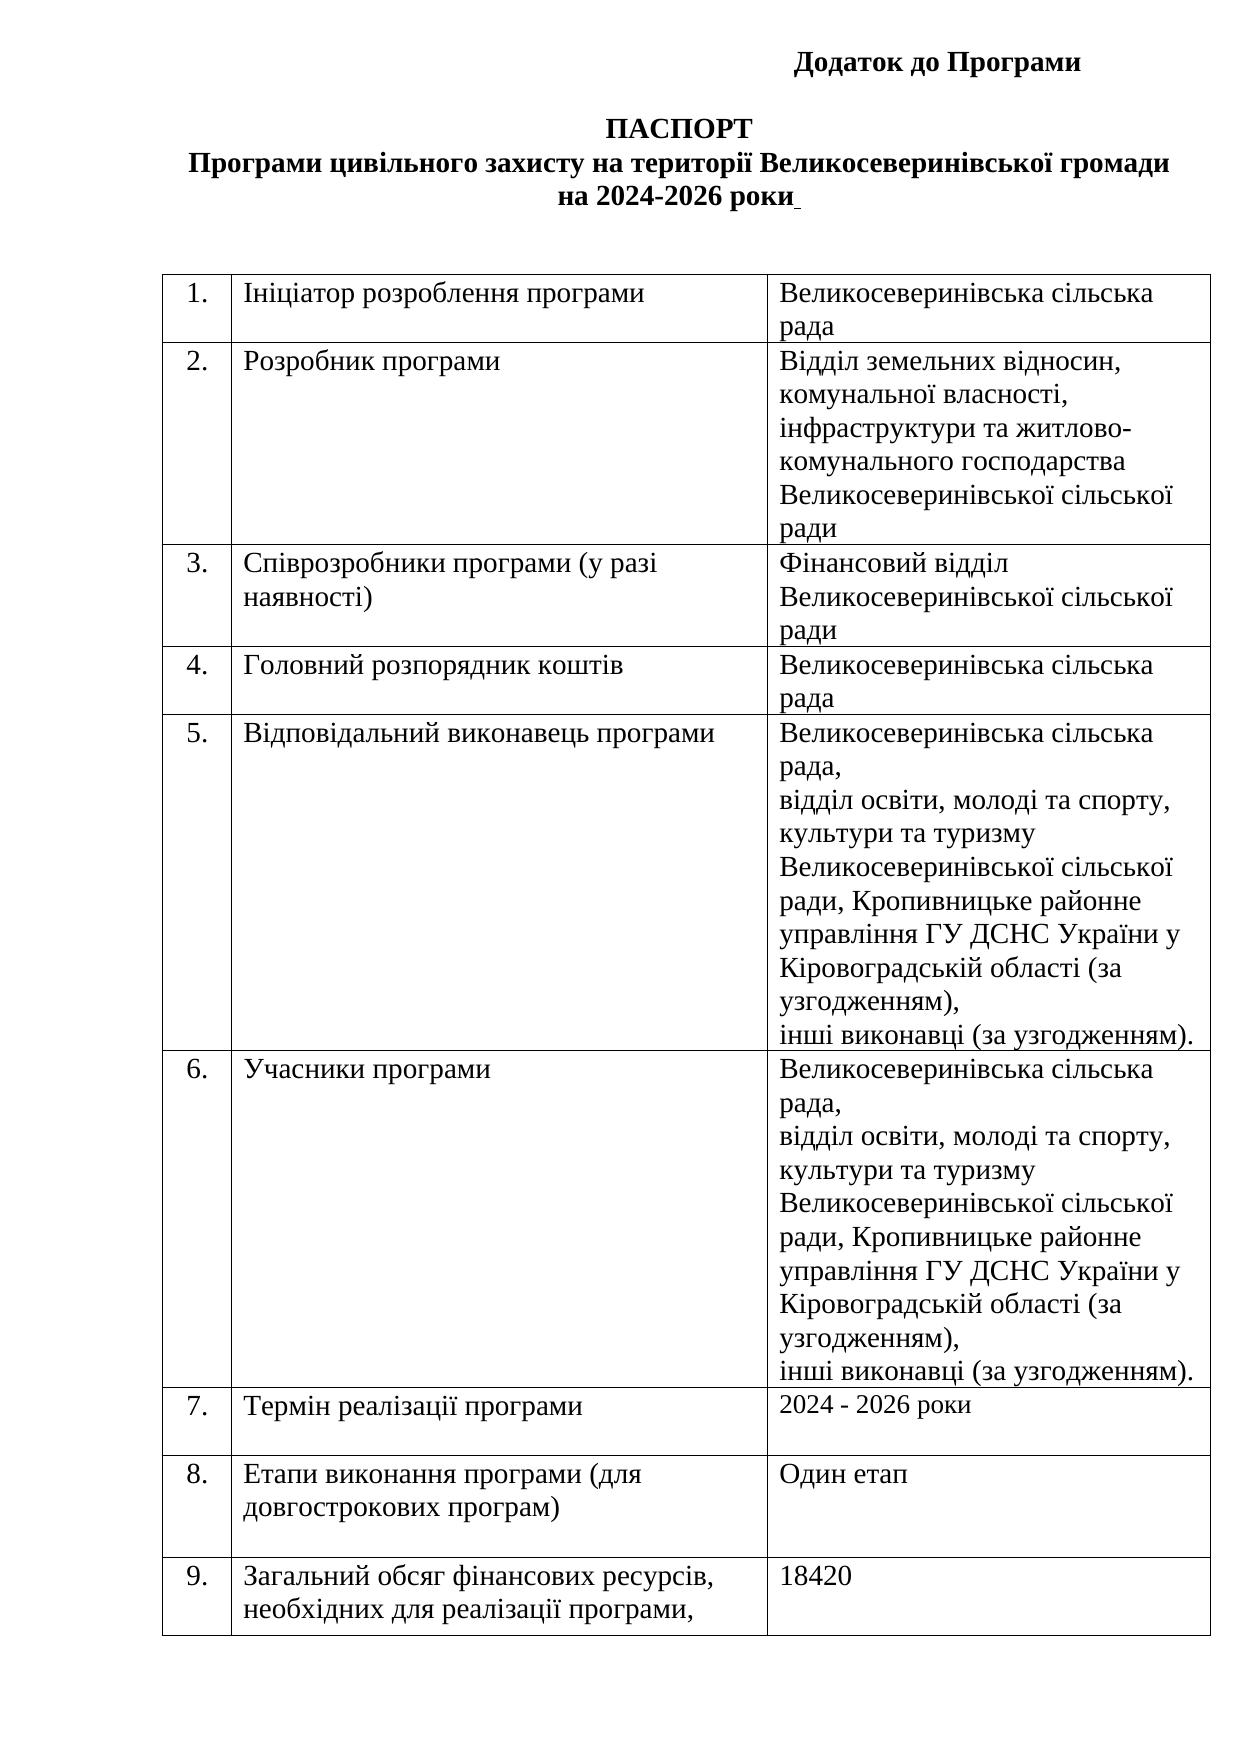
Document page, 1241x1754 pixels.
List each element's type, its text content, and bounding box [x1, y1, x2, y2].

table_cell 7. [163, 1388, 231, 1455]
table_cell Співрозробники програми (у разі наявності) [232, 545, 767, 646]
table_header 1. [163, 275, 231, 342]
table_cell 6. [163, 1051, 231, 1387]
table_cell Фінансовий відділ Великосеверинівської сільської ради [768, 545, 1210, 646]
table_cell 3. [163, 545, 231, 646]
table_cell 5. [163, 715, 231, 1050]
text ПАСПОРТ [177, 111, 1181, 145]
table_cell Етапи виконання програми (для довгострокових програм) [232, 1456, 767, 1557]
table_cell 2024 - 2026 роки [768, 1388, 1210, 1455]
table_cell 2. [163, 343, 231, 544]
table_header Ініціатор розроблення програми [232, 275, 767, 342]
table_cell Відповідальний виконавець програми [232, 715, 767, 1050]
table_cell Великосеверинівська сільська рада, відділ освіти, молоді та спорту, культури та туризму Великосеверинівської сільської ради, Кропивницьке районне управління ГУ ДСНС України у Кіровоградській області (за узгодженням), інші виконавці (за узгодженням). [768, 1051, 1210, 1387]
table_cell Розробник програми [232, 343, 767, 544]
table_cell Великосеверинівська сільська рада [768, 647, 1210, 714]
table_cell Головний розпорядник коштів [232, 647, 767, 714]
table_header Великосеверинівська сільська рада [768, 275, 1210, 342]
table_cell 9. [163, 1558, 231, 1635]
table_cell Один етап [768, 1456, 1210, 1557]
table_cell Відділ земельних відносин, комунальної власності, інфраструктури та житлово-комунального господарства Великосеверинівської сільської ради [768, 343, 1210, 544]
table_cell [232, 1558, 767, 1635]
table_cell Термін реалізації програми [232, 1388, 767, 1455]
text Програми цивільного захисту на території Великосеверинівської громади на 2024-2026 роки [177, 145, 1181, 240]
table_cell 18420 [768, 1558, 1210, 1635]
table_cell 4. [163, 647, 231, 714]
table_cell Великосеверинівська сільська рада, відділ освіти, молоді та спорту, культури та туризму Великосеверинівської сільської ради, Кропивницьке районне управління ГУ ДСНС України у Кіровоградській області (за узгодженням), інші виконавці (за узгодженням). [768, 715, 1210, 1050]
table_cell Учасники програми [232, 1051, 767, 1387]
table_cell 8. [163, 1456, 231, 1557]
text Додаток до Програми [398, 44, 1181, 78]
